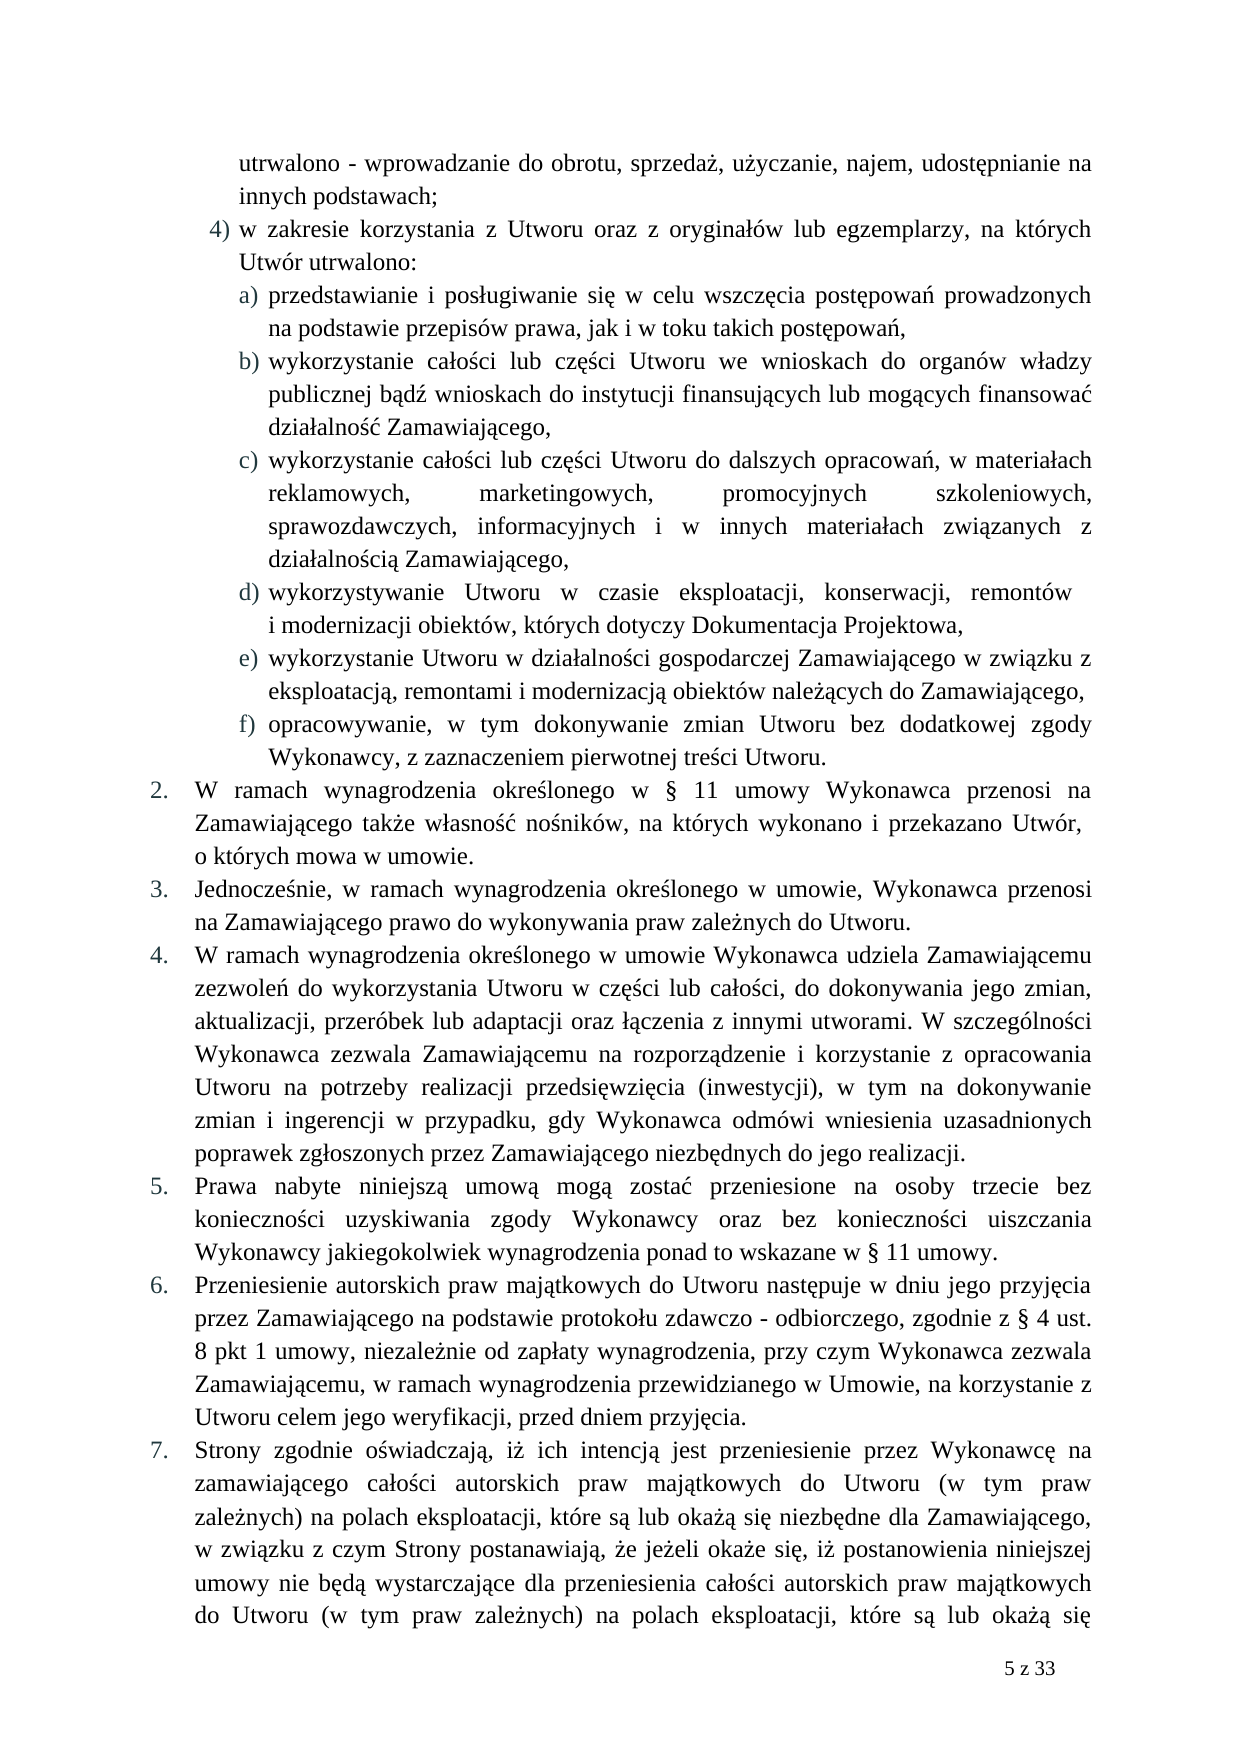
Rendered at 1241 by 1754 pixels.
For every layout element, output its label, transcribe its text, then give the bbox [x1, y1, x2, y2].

list przedstawianie i posługiwanie się w celu wszczęcia postępowań prowadzonych na podstawie przepisów prawa, jak i w toku takich postępowań, [239, 280, 1092, 342]
list w zakresie korzystania z Utworu oraz z oryginałów lub egzemplarzy, na których Utwór utrwalono: [209, 214, 1092, 276]
list wykorzystanie całości lub części Utworu we wnioskach do organów władzy publicznej bądź wnioskach do instytucji finansujących lub mogących finansować działalność Zamawiającego, [239, 346, 1092, 441]
list opracowywanie, w tym dokonywanie zmian Utworu bez dodatkowej zgody Wykonawcy, z zaznaczeniem pierwotnej treści Utworu. [239, 709, 1092, 771]
list wykorzystanie Utworu w działalności gospodarczej Zamawiającego w związku z eksploatacją, remontami i modernizacją obiektów należących do Zamawiającego, [239, 643, 1092, 705]
list wykorzystanie całości lub części Utworu do dalszych opracowań, w materiałach reklamowych, marketingowych, promocyjnych szkoleniowych, sprawozdawczych, informacyjnych i w innych materiałach związanych z działalnością Zamawiającego, [239, 445, 1092, 573]
list Przeniesienie autorskich praw majątkowych do Utworu następuje w dniu jego przyjęcia przez Zamawiającego na podstawie protokołu zdawczo - odbiorczego, zgodnie z § 4 ust. 8 pkt 1 umowy, niezależnie od zapłaty wynagrodzenia, przy czym Wykonawca zezwala Zamawiającemu, w ramach wynagrodzenia przewidzianego w Umowie, na korzystanie z Utworu celem jego weryfikacji, przed dniem przyjęcia. [150, 1270, 1092, 1431]
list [150, 1436, 1092, 1629]
list W ramach wynagrodzenia określonego w § 11 umowy Wykonawca przenosi na Zamawiającego także własność nośników, na których wykonano i przekazano Utwór, o których mowa w umowie. [150, 775, 1092, 870]
list Jednocześnie, w ramach wynagrodzenia określonego w umowie, Wykonawca przenosi na Zamawiającego prawo do wykonywania praw zależnych do Utworu. [150, 874, 1092, 936]
list W ramach wynagrodzenia określonego w umowie Wykonawca udziela Zamawiającemu zezwoleń do wykorzystania Utworu w części lub całości, do dokonywania jego zmian, aktualizacji, przeróbek lub adaptacji oraz łączenia z innymi utworami. W szczególności Wykonawca zezwala Zamawiającemu na rozporządzenie i korzystanie z opracowania Utworu na potrzeby realizacji przedsięwzięcia (inwestycji), w tym na dokonywanie zmian i ingerencji w przypadku, gdy Wykonawca odmówi wniesienia uzasadnionych poprawek zgłoszonych przez Zamawiającego niezbędnych do jego realizacji. [150, 940, 1092, 1167]
list wykorzystywanie Utworu w czasie eksploatacji, konserwacji, remontów i modernizacji obiektów, których dotyczy Dokumentacja Projektowa, [239, 577, 1092, 639]
list Prawa nabyte niniejszą umową mogą zostać przeniesione na osoby trzecie bez konieczności uzyskiwania zgody Wykonawcy oraz bez konieczności uiszczania Wykonawcy jakiegokolwiek wynagrodzenia ponad to wskazane w § 11 umowy. [150, 1171, 1092, 1266]
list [209, 148, 1092, 209]
